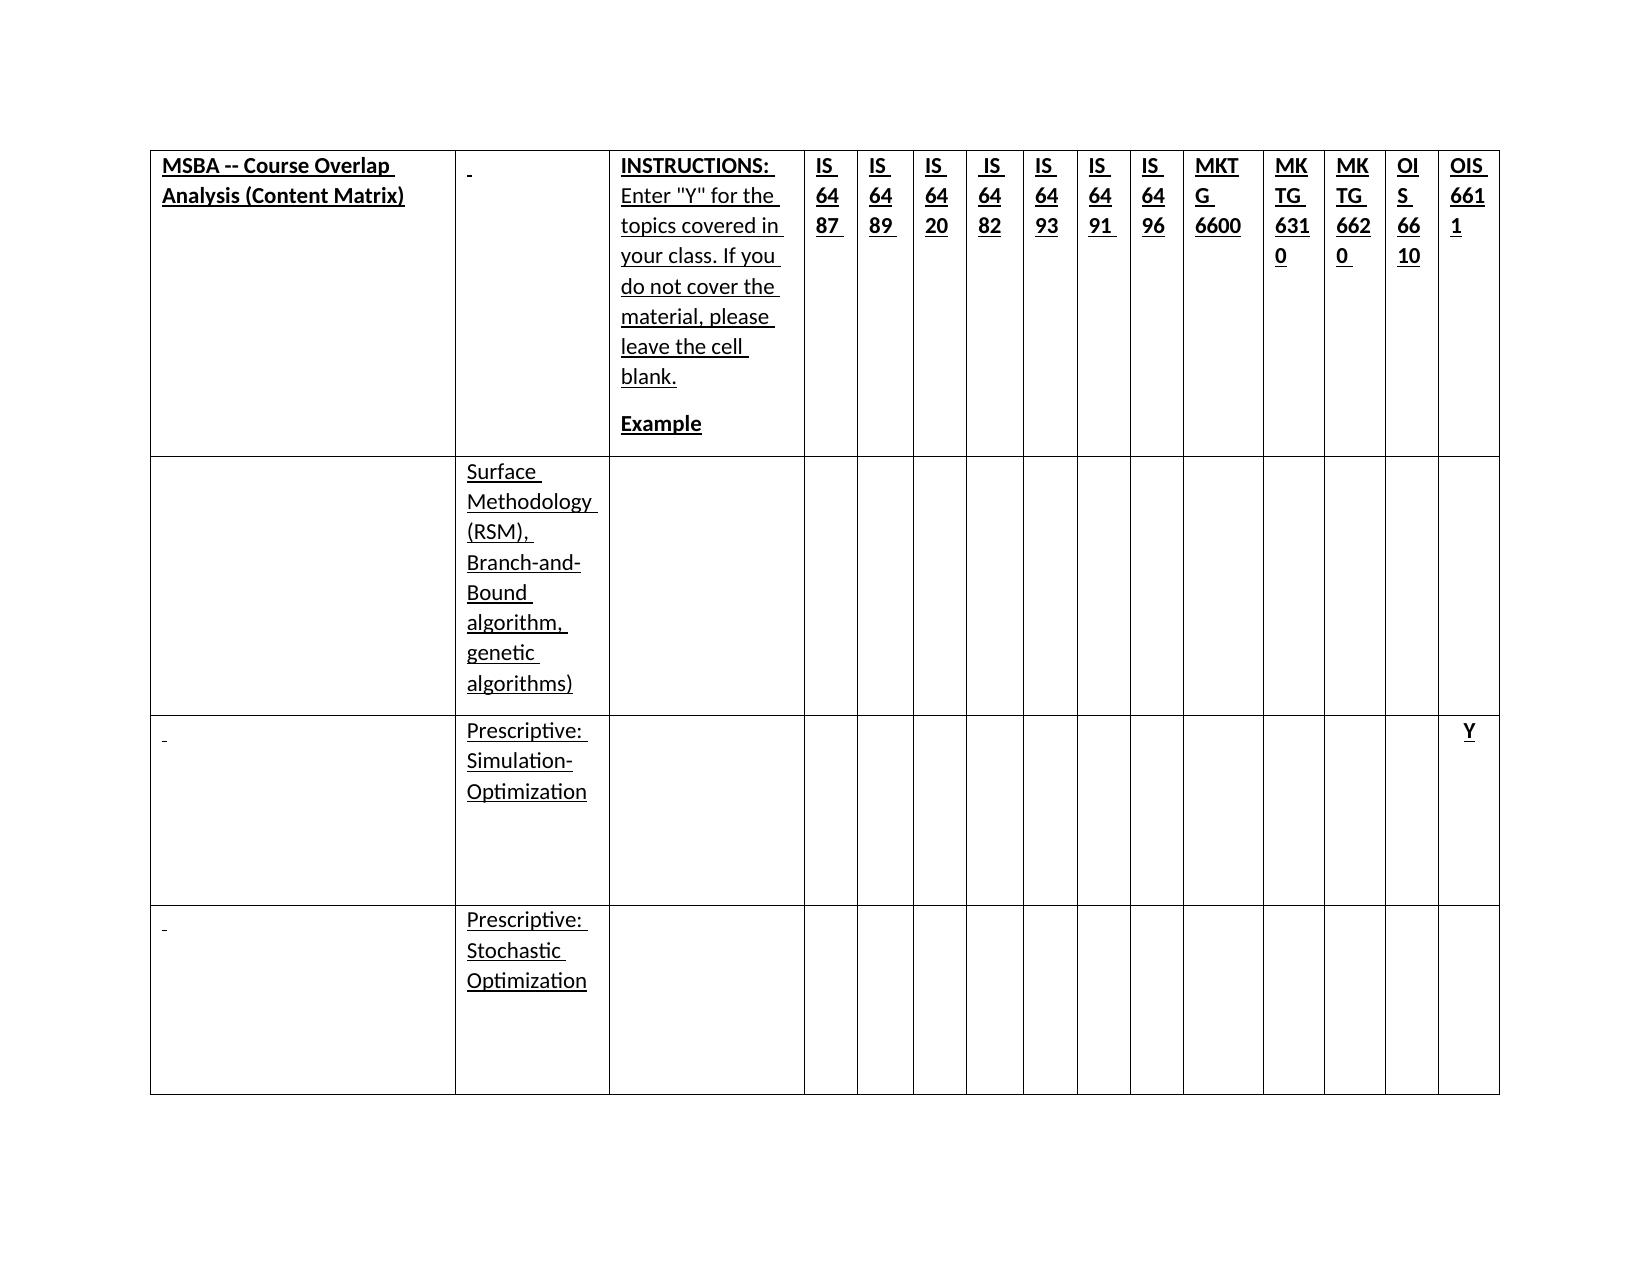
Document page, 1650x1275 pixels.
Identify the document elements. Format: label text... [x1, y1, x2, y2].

table_header IS 6491 [1078, 151, 1130, 456]
table_header MKTG 6620 [1325, 151, 1385, 456]
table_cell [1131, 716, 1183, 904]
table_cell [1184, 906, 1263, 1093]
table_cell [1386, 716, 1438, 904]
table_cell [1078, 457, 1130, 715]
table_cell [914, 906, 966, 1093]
table_header MKTG 6600 [1184, 151, 1263, 456]
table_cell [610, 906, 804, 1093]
table_header IS 6482 [967, 151, 1023, 456]
table_header IS 6487 [805, 151, 857, 456]
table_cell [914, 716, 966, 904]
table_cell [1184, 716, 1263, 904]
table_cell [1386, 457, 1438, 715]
table_header OIS 6610 [1386, 151, 1438, 456]
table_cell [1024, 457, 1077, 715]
table_header IS 6420 [914, 151, 966, 456]
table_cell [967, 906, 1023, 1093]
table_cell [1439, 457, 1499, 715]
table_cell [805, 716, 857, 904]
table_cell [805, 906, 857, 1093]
table_header MSBA -- Course Overlap Analysis (Content Matrix) [151, 151, 455, 456]
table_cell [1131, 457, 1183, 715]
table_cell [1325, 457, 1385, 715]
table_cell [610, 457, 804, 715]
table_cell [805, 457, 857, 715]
table_header [456, 151, 609, 456]
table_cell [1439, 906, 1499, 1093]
table_header IS 6496 [1131, 151, 1183, 456]
table_header INSTRUCTIONS: Enter "Y" for the topics covered in your class. If you do not cover the material, please leave the cell blank. Example [610, 151, 804, 456]
table_header IS 6489 [858, 151, 913, 456]
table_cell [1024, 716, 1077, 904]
table_header IS 6493 [1024, 151, 1077, 456]
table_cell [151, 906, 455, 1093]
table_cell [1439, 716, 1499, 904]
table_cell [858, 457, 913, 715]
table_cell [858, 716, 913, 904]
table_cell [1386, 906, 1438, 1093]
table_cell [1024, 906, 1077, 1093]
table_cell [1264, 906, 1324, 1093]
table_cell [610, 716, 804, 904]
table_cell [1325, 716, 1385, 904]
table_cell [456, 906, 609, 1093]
table_header OIS 6611 [1439, 151, 1499, 456]
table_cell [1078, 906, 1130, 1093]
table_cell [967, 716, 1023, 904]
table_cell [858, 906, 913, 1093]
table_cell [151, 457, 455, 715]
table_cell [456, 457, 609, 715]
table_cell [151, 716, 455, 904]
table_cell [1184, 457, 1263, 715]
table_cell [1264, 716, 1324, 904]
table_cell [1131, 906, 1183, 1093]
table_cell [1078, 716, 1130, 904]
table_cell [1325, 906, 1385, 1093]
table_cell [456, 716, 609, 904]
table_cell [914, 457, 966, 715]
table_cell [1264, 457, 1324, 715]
table_header MKTG 6310 [1264, 151, 1324, 456]
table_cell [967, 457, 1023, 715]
